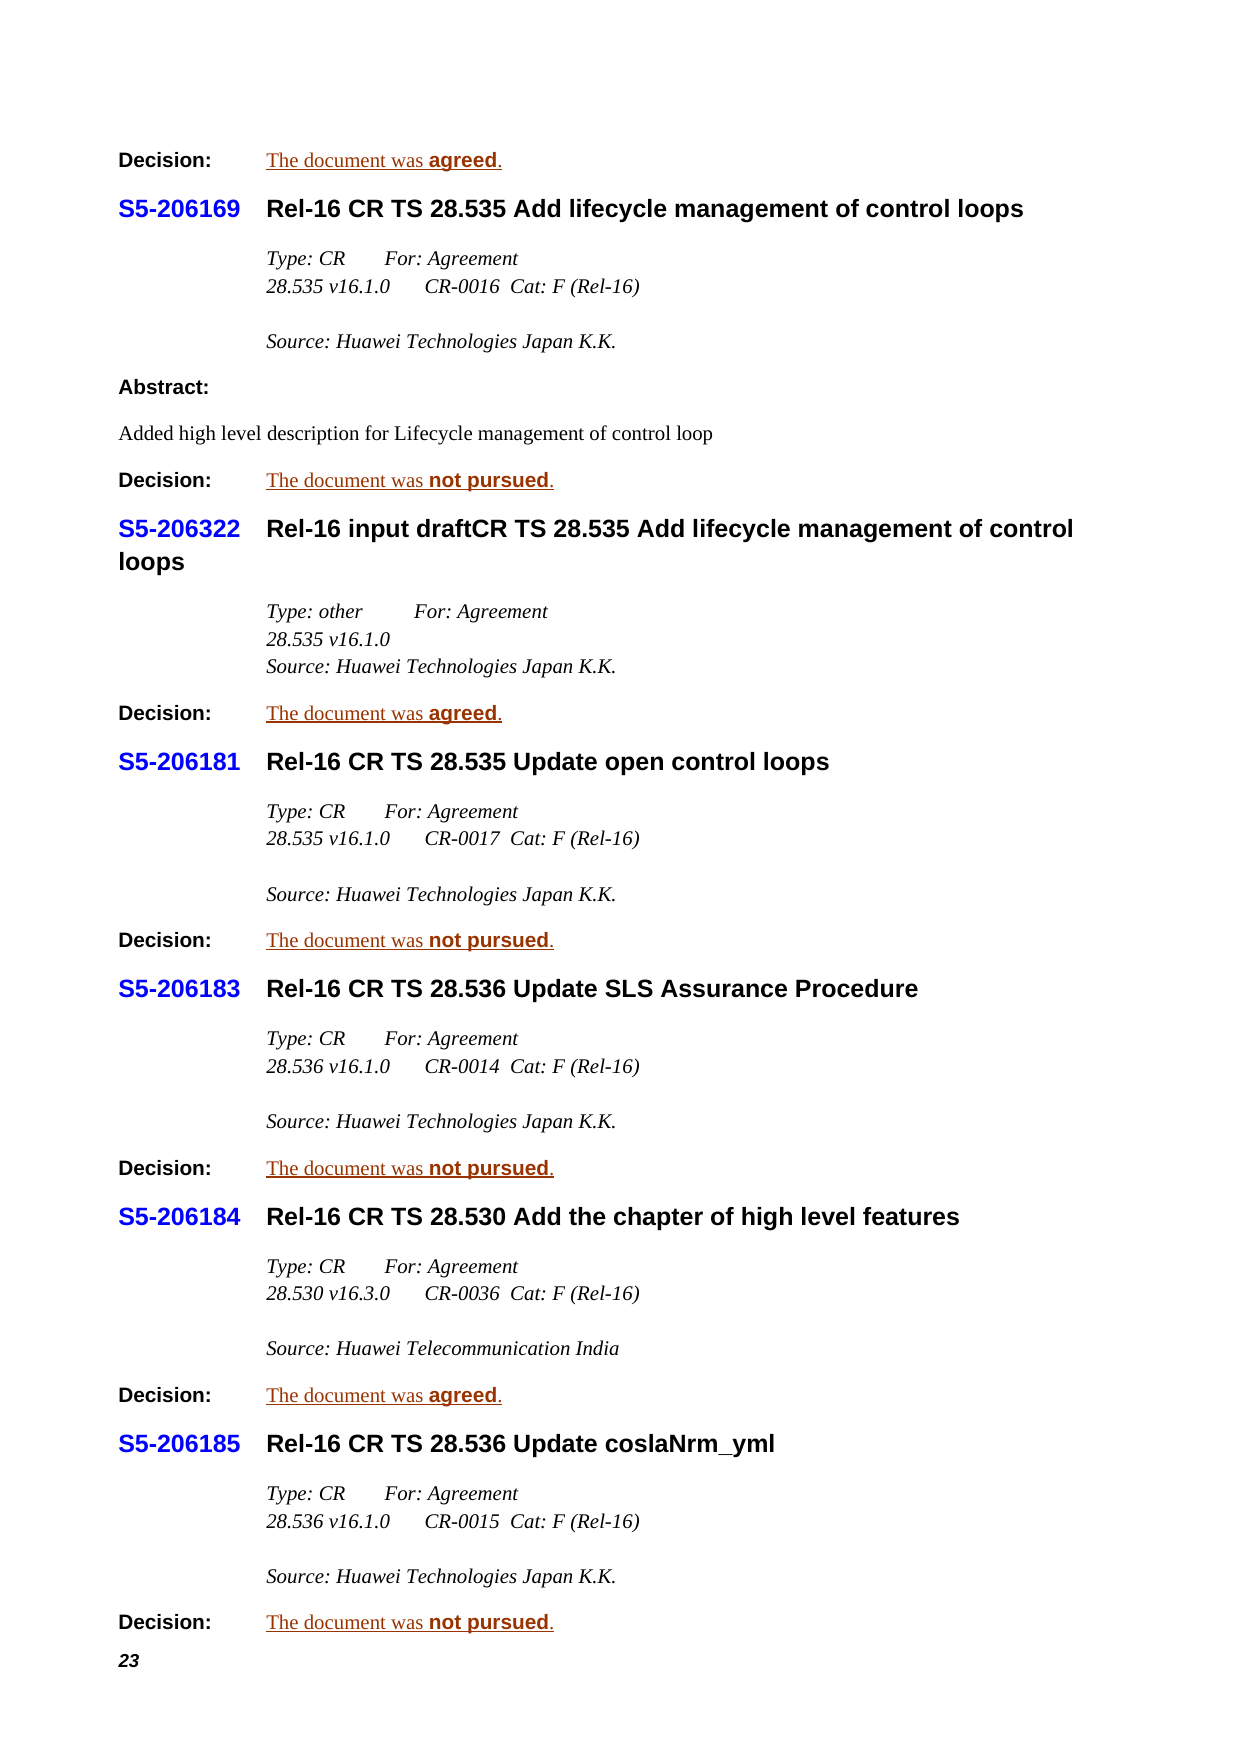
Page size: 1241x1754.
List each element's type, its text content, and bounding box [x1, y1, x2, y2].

text S5-206169 Rel-16 CR TS 28.535 Add lifecycle management of control loops [118, 194, 1122, 223]
text Type: CR For: Agreement 28.535 v16.1.0 CR-0016 Cat: F (Rel-16) Source: Huawei Technologies Japan K.K. [118, 246, 1122, 353]
text S5-206185 Rel-16 CR TS 28.536 Update coslaNrm_yml [118, 1429, 1122, 1458]
text Decision: The document was not pursued. [118, 1610, 1122, 1634]
text Type: CR For: Agreement 28.536 v16.1.0 CR-0015 Cat: F (Rel-16) Source: Huawei Technologies Japan K.K. [118, 1481, 1122, 1588]
text Decision: The document was not pursued. [118, 468, 1122, 492]
text Decision: The document was not pursued. [118, 1155, 1122, 1179]
text S5-206322 Rel-16 input draftCR TS 28.535 Add lifecycle management of control loops [118, 514, 1122, 576]
text S5-206184 Rel-16 CR TS 28.530 Add the chapter of high level features [118, 1202, 1122, 1231]
text S5-206181 Rel-16 CR TS 28.535 Update open control loops [118, 747, 1122, 776]
text Decision: The document was agreed. [118, 1383, 1122, 1407]
text Decision: The document was agreed. [118, 148, 1122, 172]
text Decision: The document was not pursued. [118, 928, 1122, 952]
text Type: CR For: Agreement 28.536 v16.1.0 CR-0014 Cat: F (Rel-16) Source: Huawei Technologies Japan K.K. [118, 1026, 1122, 1133]
text Added high level description for Lifecycle management of control loop [118, 421, 1122, 445]
text Abstract: [118, 375, 1122, 399]
text Type: CR For: Agreement 28.535 v16.1.0 CR-0017 Cat: F (Rel-16) Source: Huawei Technologies Japan K.K. [118, 799, 1122, 906]
text Decision: The document was agreed. [118, 701, 1122, 725]
text Type: other For: Agreement 28.535 v16.1.0 Source: Huawei Technologies Japan K.K. [118, 599, 1122, 678]
text Type: CR For: Agreement 28.530 v16.3.0 CR-0036 Cat: F (Rel-16) Source: Huawei Telecommunication India [118, 1253, 1122, 1360]
text S5-206183 Rel-16 CR TS 28.536 Update SLS Assurance Procedure [118, 974, 1122, 1003]
